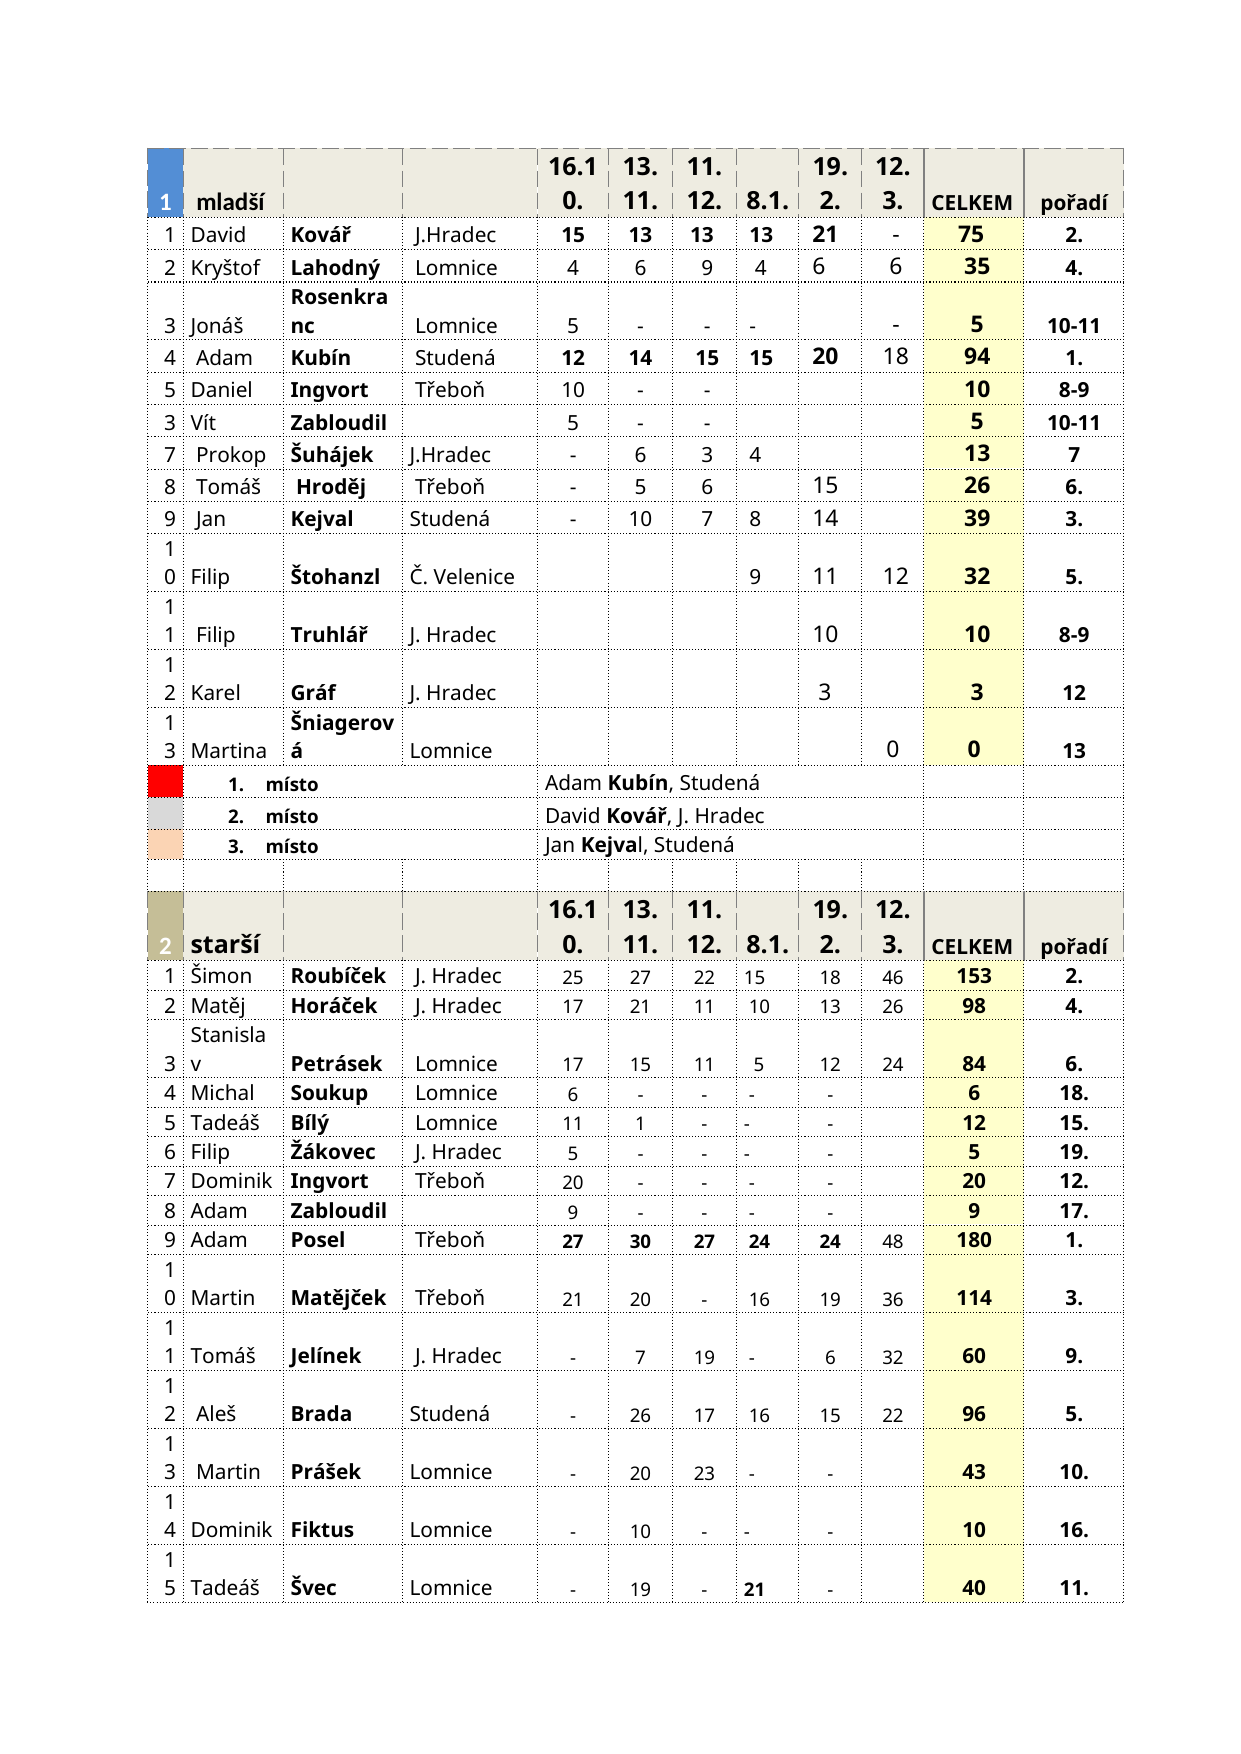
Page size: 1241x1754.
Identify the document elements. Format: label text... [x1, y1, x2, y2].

table_cell Prášek [283, 1428, 402, 1486]
table_cell 11. [1024, 1544, 1124, 1602]
table_cell 22 [672, 960, 736, 990]
table_cell 0 [924, 707, 1024, 765]
table_cell 26 [924, 469, 1024, 501]
table_cell Prokop [183, 436, 283, 468]
table_cell 5. [1024, 533, 1124, 591]
table_cell Švec [283, 1544, 402, 1602]
table_cell [1024, 859, 1124, 891]
table_cell 75 [924, 217, 1024, 249]
table_cell - [672, 281, 736, 339]
table_cell - [538, 1370, 608, 1428]
table_cell Štohanzl [283, 533, 402, 591]
table_cell 10. [1024, 1428, 1124, 1486]
table_cell [672, 591, 736, 649]
table_cell 94 [924, 339, 1024, 372]
table_cell - [736, 1166, 799, 1195]
table_cell 20 [799, 339, 861, 372]
table_cell Soukup [283, 1077, 402, 1107]
table_cell - [799, 1195, 861, 1224]
table_cell Adam [183, 1195, 283, 1224]
table_cell - [608, 1166, 672, 1195]
table_cell [861, 1428, 924, 1486]
table_cell [861, 436, 924, 468]
table_cell 36 [861, 1254, 924, 1312]
table_cell 8 [736, 501, 799, 533]
table_cell - [799, 1136, 861, 1166]
table_cell [402, 404, 537, 436]
table_cell Jonáš [183, 281, 283, 339]
table_cell 6 [799, 1312, 861, 1370]
table_cell 2. [1024, 960, 1124, 990]
table_cell 10 [608, 501, 672, 533]
table_cell 15 [148, 1544, 183, 1602]
table_cell 10-11 [1024, 404, 1124, 436]
table_cell - [538, 436, 608, 468]
table_cell [799, 859, 861, 891]
table_cell 26 [608, 1370, 672, 1428]
table_cell [672, 533, 736, 591]
table_cell Brada [283, 1370, 402, 1428]
table_cell 6 [608, 436, 672, 468]
table_cell 26 [861, 990, 924, 1019]
table_cell 13 [672, 217, 736, 249]
table_cell J.Hradec [402, 436, 537, 468]
table_cell Matějček [283, 1254, 402, 1312]
table_cell 16 [736, 1370, 799, 1428]
table_cell 5 [538, 404, 608, 436]
table_cell J. Hradec [402, 649, 537, 707]
table_cell [861, 591, 924, 649]
table_cell 19 [799, 1254, 861, 1312]
table_cell 10 [799, 591, 861, 649]
table_cell Ingvort [283, 1166, 402, 1195]
table_cell 3. [1024, 1254, 1124, 1312]
table_cell 19.2. [799, 891, 861, 960]
table_cell Hroděj [283, 469, 402, 501]
table_header 19.2. [799, 148, 861, 217]
table_cell 10 [736, 990, 799, 1019]
table_cell Tadeáš [183, 1107, 283, 1136]
table_cell Třeboň [402, 469, 537, 501]
table_cell - [799, 1077, 861, 1107]
table_cell Lomnice [402, 1077, 537, 1107]
table_cell [148, 829, 183, 859]
table_cell 21 [736, 1544, 799, 1602]
table_cell 23 [672, 1428, 736, 1486]
table_cell Tomáš [183, 469, 283, 501]
table_cell [799, 404, 861, 436]
table_cell Rosenkranc [283, 281, 402, 339]
table_cell Studená [402, 501, 537, 533]
table_cell [861, 649, 924, 707]
table_cell 5 [924, 404, 1024, 436]
table_cell J.Hradec [402, 217, 537, 249]
table_cell Šuhájek [283, 436, 402, 468]
table_cell 13 [1024, 707, 1124, 765]
table_cell Dominik [183, 1166, 283, 1195]
table_cell 3 [148, 281, 183, 339]
table_cell 2 [148, 249, 183, 281]
table_cell 11 [799, 533, 861, 591]
table_cell 22 [861, 1370, 924, 1428]
table_cell 8 [148, 469, 183, 501]
table_cell Zabloudil [283, 1195, 402, 1224]
table_cell 12 [1024, 649, 1124, 707]
table_cell 14 [799, 501, 861, 533]
table_cell 2 [148, 990, 183, 1019]
table_cell 9 [538, 1195, 608, 1224]
table_cell [148, 797, 183, 829]
table_cell Martina [183, 707, 283, 765]
table_cell 11 [538, 1107, 608, 1136]
table_cell Dominik [183, 1486, 283, 1544]
table_cell 6 [799, 249, 861, 281]
table_cell [861, 1544, 924, 1602]
table_cell Tomáš [183, 1312, 283, 1370]
table_cell 16. [1024, 1486, 1124, 1544]
table_cell 1 [148, 217, 183, 249]
table_cell 9 [148, 501, 183, 533]
table_cell [924, 859, 1024, 891]
table_cell 17 [672, 1370, 736, 1428]
table_cell [608, 707, 672, 765]
table_cell - [672, 1077, 736, 1107]
table_cell 5 [148, 1107, 183, 1136]
table_cell starší [183, 891, 283, 960]
table_cell [799, 707, 861, 765]
table_cell 15 [799, 469, 861, 501]
table_header mladší [183, 148, 283, 217]
table_cell 46 [861, 960, 924, 990]
table_cell 13.11. [608, 891, 672, 960]
table_cell [736, 649, 799, 707]
table_cell J. Hradec [402, 990, 537, 1019]
table_cell 18 [799, 960, 861, 990]
table_cell 27 [608, 960, 672, 990]
table_cell David [183, 217, 283, 249]
table_cell 15 [672, 339, 736, 372]
table_cell 12 [861, 533, 924, 591]
table_cell [799, 372, 861, 404]
table_cell [736, 707, 799, 765]
table_cell 6 [924, 1077, 1024, 1107]
table_cell - [672, 372, 736, 404]
table_cell 48 [861, 1225, 924, 1254]
table_cell Adam Kubín, Studená [538, 765, 924, 797]
table_cell David Kovář, J. Hradec [538, 797, 924, 829]
table_cell místo [183, 797, 537, 829]
table_cell 18 [861, 339, 924, 372]
table_cell 12 [538, 339, 608, 372]
table_cell [1024, 765, 1124, 797]
table_cell 7 [1024, 436, 1124, 468]
table_cell 4 [538, 249, 608, 281]
table_cell 10 [924, 1486, 1024, 1544]
table_cell - [672, 1166, 736, 1195]
table_cell - [538, 1428, 608, 1486]
table_cell 15 [736, 339, 799, 372]
table_cell [799, 436, 861, 468]
table_cell J. Hradec [402, 1136, 537, 1166]
table_cell Třeboň [402, 1166, 537, 1195]
table_cell 10 [608, 1486, 672, 1544]
table_cell 35 [924, 249, 1024, 281]
table_cell 11 [672, 1019, 736, 1077]
table_cell - [736, 1107, 799, 1136]
table_cell [861, 1107, 924, 1136]
table_cell 12 [924, 1107, 1024, 1136]
table_cell 84 [924, 1019, 1024, 1077]
table_cell 7 [672, 501, 736, 533]
table_cell [538, 533, 608, 591]
table_cell 10 [924, 372, 1024, 404]
table_cell [861, 1136, 924, 1166]
table_cell Třeboň [402, 1254, 537, 1312]
table_cell [402, 1195, 537, 1224]
table_cell 16.10. [538, 891, 608, 960]
table_cell 96 [924, 1370, 1024, 1428]
table_cell místo [183, 765, 537, 797]
table_cell Michal [183, 1077, 283, 1107]
table_header 16.10. [538, 148, 608, 217]
table_cell 4. [1024, 249, 1124, 281]
table_cell 14 [148, 1486, 183, 1544]
table_header [283, 148, 402, 217]
table_cell 12 [799, 1019, 861, 1077]
table_cell 1 [608, 1107, 672, 1136]
table_cell 153 [924, 960, 1024, 990]
table_cell [672, 707, 736, 765]
table_cell 9 [672, 249, 736, 281]
table_cell Martin [183, 1428, 283, 1486]
table_cell 5. [1024, 1370, 1124, 1428]
table_cell [402, 859, 537, 891]
table_cell Kryštof [183, 249, 283, 281]
table_cell 10 [538, 372, 608, 404]
table_cell Karel [183, 649, 283, 707]
table_cell 5 [538, 281, 608, 339]
table_cell - [608, 1077, 672, 1107]
table_cell 21 [608, 990, 672, 1019]
table_cell Kovář [283, 217, 402, 249]
table_cell - [736, 1195, 799, 1224]
table_cell [538, 649, 608, 707]
table_cell 4 [148, 1077, 183, 1107]
table_cell 8.1. [736, 891, 799, 960]
table_cell Fiktus [283, 1486, 402, 1544]
table_cell 24 [799, 1225, 861, 1254]
table_cell - [799, 1544, 861, 1602]
table_cell - [799, 1486, 861, 1544]
table_cell Roubíček [283, 960, 402, 990]
table_cell 15 [736, 960, 799, 990]
table_cell 6. [1024, 469, 1124, 501]
table_cell [799, 281, 861, 339]
table_cell 21 [538, 1254, 608, 1312]
table_cell Filip [183, 1136, 283, 1166]
table_cell Filip [183, 533, 283, 591]
table_cell 20 [608, 1428, 672, 1486]
table_cell 6 [538, 1077, 608, 1107]
table_cell - [799, 1107, 861, 1136]
table_cell Lomnice [402, 707, 537, 765]
table_cell 20 [924, 1166, 1024, 1195]
table_cell Truhlář [283, 591, 402, 649]
table_cell - [672, 1195, 736, 1224]
table_cell - [736, 1077, 799, 1107]
table_cell Adam [183, 1225, 283, 1254]
table_cell Žákovec [283, 1136, 402, 1166]
table_cell 12.3. [861, 891, 923, 960]
table_cell 3 [148, 404, 183, 436]
table_cell 15. [1024, 1107, 1124, 1136]
table_cell 14 [608, 339, 672, 372]
table_cell [148, 859, 183, 891]
table_cell 11 [148, 591, 183, 649]
table_cell [924, 829, 1024, 859]
table_cell - [538, 1312, 608, 1370]
table_cell Lomnice [402, 1107, 537, 1136]
table_cell 9 [924, 1195, 1024, 1224]
table_cell 17 [538, 1019, 608, 1077]
table_cell [672, 649, 736, 707]
table_cell 24 [861, 1019, 924, 1077]
table_cell Č. Velenice [402, 533, 537, 591]
table_cell Ingvort [283, 372, 402, 404]
table_cell 5 [148, 372, 183, 404]
table_cell 13 [608, 217, 672, 249]
table_cell 13 [799, 990, 861, 1019]
table_cell 39 [924, 501, 1024, 533]
table_header 13.11. [608, 148, 672, 217]
table_cell 4 [736, 249, 799, 281]
table_cell 9 [736, 533, 799, 591]
table_cell 60 [924, 1312, 1024, 1370]
table_cell 6 [861, 249, 924, 281]
table_cell 19 [608, 1544, 672, 1602]
table_cell 1 [148, 960, 183, 990]
table_cell 3. [1024, 501, 1124, 533]
table_cell - [736, 1136, 799, 1166]
table_cell Daniel [183, 372, 283, 404]
table_cell CELKEM [925, 891, 1023, 960]
table_cell pořadí [1025, 891, 1124, 960]
table_cell 9. [1024, 1312, 1124, 1370]
table_cell - [672, 1136, 736, 1166]
table_cell Lomnice [402, 1486, 537, 1544]
table_cell 13 [148, 1428, 183, 1486]
table_cell 98 [924, 990, 1024, 1019]
table_cell 12 [148, 1370, 183, 1428]
table_cell Tadeáš [183, 1544, 283, 1602]
table_cell Jan Kejval, Studená [538, 829, 924, 859]
table_cell 6 [148, 1136, 183, 1166]
table_cell [736, 469, 799, 501]
table_cell [283, 891, 402, 960]
table_cell [736, 372, 799, 404]
table_cell [861, 1166, 924, 1195]
table_cell 19 [672, 1312, 736, 1370]
table_cell 1. [1024, 1225, 1124, 1254]
table_cell Matěj [183, 990, 283, 1019]
table_cell 19. [1024, 1136, 1124, 1166]
table_cell 5 [924, 281, 1024, 339]
table_cell [183, 859, 283, 891]
table_cell Gráf [283, 649, 402, 707]
table_cell [924, 797, 1024, 829]
table_cell J. Hradec [402, 1312, 537, 1370]
table_cell - [608, 1136, 672, 1166]
table_cell 1. [1024, 339, 1124, 372]
table_header 1 [148, 148, 183, 217]
table_cell 7 [148, 436, 183, 468]
table_cell [861, 469, 924, 501]
table_cell 17 [538, 990, 608, 1019]
table_cell 4 [736, 436, 799, 468]
table_cell - [538, 1486, 608, 1544]
table_cell Vít [183, 404, 283, 436]
table_cell 114 [924, 1254, 1024, 1312]
table_cell 27 [672, 1225, 736, 1254]
table_cell Šniagerová [283, 707, 402, 765]
table_cell Jelínek [283, 1312, 402, 1370]
table_header 8.1. [736, 148, 799, 217]
table_cell [608, 649, 672, 707]
table_cell místo [183, 829, 537, 859]
table_cell [608, 859, 672, 891]
table_cell 16 [736, 1254, 799, 1312]
table_cell 30 [608, 1225, 672, 1254]
table_cell [402, 891, 537, 960]
table_cell [861, 1486, 924, 1544]
table_cell - [672, 1544, 736, 1602]
table_cell J. Hradec [402, 591, 537, 649]
table_cell [608, 591, 672, 649]
table_cell Adam [183, 339, 283, 372]
table_cell J. Hradec [402, 960, 537, 990]
table_cell 43 [924, 1428, 1024, 1486]
table_cell 20 [608, 1254, 672, 1312]
table_cell 5 [538, 1136, 608, 1166]
table_cell - [672, 404, 736, 436]
table_cell Lomnice [402, 1019, 537, 1077]
table_cell - [861, 281, 924, 339]
table_cell - [672, 1254, 736, 1312]
table_cell 4 [148, 339, 183, 372]
table_cell 13 [924, 436, 1024, 468]
table_cell Martin [183, 1254, 283, 1312]
table_cell 9 [148, 1225, 183, 1254]
table_cell Studená [402, 1370, 537, 1428]
table_cell - [736, 1428, 799, 1486]
table_cell [1024, 797, 1124, 829]
table_cell Šimon [183, 960, 283, 990]
table_cell Aleš [183, 1370, 283, 1428]
table_cell [861, 372, 924, 404]
table_cell 5 [608, 469, 672, 501]
table_cell 6 [672, 469, 736, 501]
table_cell 11.12. [672, 891, 736, 960]
table_header 12.3. [861, 148, 923, 217]
table_cell 20 [538, 1166, 608, 1195]
table_cell - [608, 372, 672, 404]
table_cell 15 [608, 1019, 672, 1077]
table_cell 13 [736, 217, 799, 249]
table_cell [861, 1195, 924, 1224]
table_cell 6 [608, 249, 672, 281]
table_cell - [861, 217, 924, 249]
table_header [402, 148, 537, 217]
table_cell 10 [924, 591, 1024, 649]
table_cell [861, 501, 924, 533]
table_cell - [538, 1544, 608, 1602]
table_cell 13 [148, 707, 183, 765]
table_cell 0 [861, 707, 924, 765]
table_cell 2 [148, 891, 183, 960]
table_cell Posel [283, 1225, 402, 1254]
table_cell - [799, 1428, 861, 1486]
table_cell 21 [799, 217, 861, 249]
table_cell 15 [538, 217, 608, 249]
table_cell Lomnice [402, 281, 537, 339]
table_cell 3 [672, 436, 736, 468]
table_cell - [538, 469, 608, 501]
table_cell Studená [402, 339, 537, 372]
table_cell 12 [148, 649, 183, 707]
table_cell 7 [148, 1166, 183, 1195]
table_cell [283, 859, 402, 891]
table_cell Stanislav [183, 1019, 283, 1077]
table_cell 11 [672, 990, 736, 1019]
table_cell Petrásek [283, 1019, 402, 1077]
table_cell - [799, 1166, 861, 1195]
table_cell 4. [1024, 990, 1124, 1019]
table_cell Kejval [283, 501, 402, 533]
table_cell 32 [861, 1312, 924, 1370]
table_cell 180 [924, 1225, 1024, 1254]
table_cell Lomnice [402, 1428, 537, 1486]
table_cell - [608, 281, 672, 339]
table_cell 10-11 [1024, 281, 1124, 339]
table_cell 17. [1024, 1195, 1124, 1224]
table_cell 27 [538, 1225, 608, 1254]
table_header pořadí [1025, 148, 1124, 217]
table_cell 7 [608, 1312, 672, 1370]
table_cell - [672, 1107, 736, 1136]
table_header 11.12. [672, 148, 736, 217]
table_cell Zabloudil [283, 404, 402, 436]
table_cell 25 [538, 960, 608, 990]
table_cell 15 [799, 1370, 861, 1428]
table_cell Kubín [283, 339, 402, 372]
table_cell 10 [148, 1254, 183, 1312]
table_cell 11 [148, 1312, 183, 1370]
table_cell 8 [148, 1195, 183, 1224]
table_cell 3 [148, 1019, 183, 1077]
table_cell 5 [924, 1136, 1024, 1166]
table_cell - [736, 1312, 799, 1370]
table_cell 2. [1024, 217, 1124, 249]
table_cell 32 [924, 533, 1024, 591]
table_cell [736, 404, 799, 436]
table_cell Jan [183, 501, 283, 533]
table_cell Třeboň [402, 1225, 537, 1254]
table_cell Filip [183, 591, 283, 649]
table_cell 40 [924, 1544, 1024, 1602]
table_cell Třeboň [402, 372, 537, 404]
table_cell 12. [1024, 1166, 1124, 1195]
table_cell - [736, 281, 799, 339]
table_cell [672, 859, 736, 891]
table_cell - [672, 1486, 736, 1544]
table_cell [538, 859, 608, 891]
table_cell [861, 404, 924, 436]
table_cell Lomnice [402, 249, 537, 281]
table_cell 10 [148, 533, 183, 591]
table_header CELKEM [925, 148, 1023, 217]
table_cell 3 [799, 649, 861, 707]
table_cell [736, 859, 799, 891]
table_cell [924, 765, 1024, 797]
table_cell - [608, 1195, 672, 1224]
table_cell Lahodný [283, 249, 402, 281]
table_cell 24 [736, 1225, 799, 1254]
table_cell [861, 1077, 924, 1107]
table_cell 5 [736, 1019, 799, 1077]
table_cell [608, 533, 672, 591]
table_cell - [608, 404, 672, 436]
table_cell [736, 591, 799, 649]
table_cell - [538, 501, 608, 533]
table_cell [861, 859, 924, 891]
table_cell 3 [924, 649, 1024, 707]
table_cell 8-9 [1024, 372, 1124, 404]
table_cell [538, 707, 608, 765]
table_cell [538, 591, 608, 649]
table_cell Lomnice [402, 1544, 537, 1602]
table_cell Bílý [283, 1107, 402, 1136]
table_cell 18. [1024, 1077, 1124, 1107]
table_cell 8-9 [1024, 591, 1124, 649]
table_cell 6. [1024, 1019, 1124, 1077]
table_cell Horáček [283, 990, 402, 1019]
table_cell [1024, 829, 1124, 859]
table_cell [148, 765, 183, 797]
table_cell - [736, 1486, 799, 1544]
